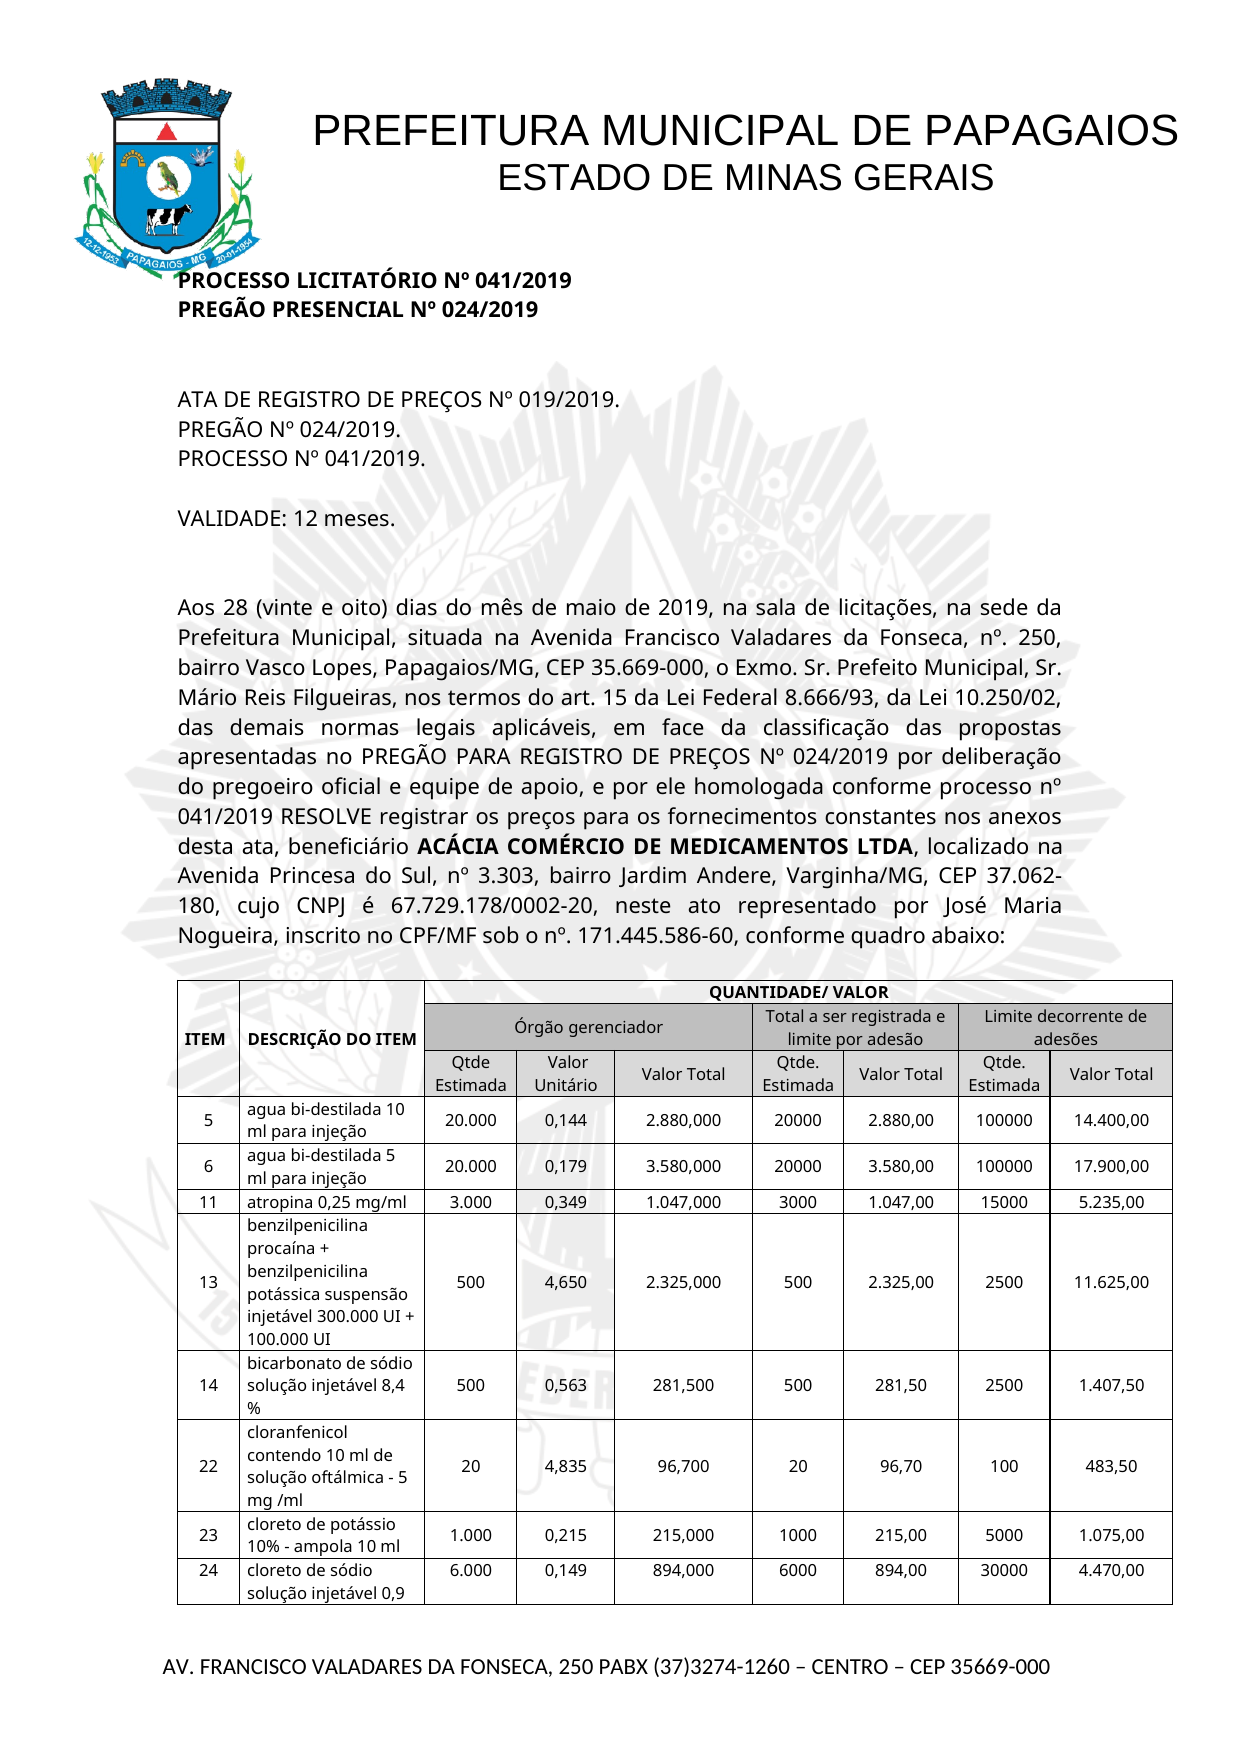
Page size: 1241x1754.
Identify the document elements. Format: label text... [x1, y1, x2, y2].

table_cell 4,835 [517, 1420, 614, 1511]
table_cell 500 [753, 1351, 843, 1419]
table_cell 1.047,000 [615, 1190, 752, 1213]
table_cell 100000 [959, 1144, 1049, 1189]
table_cell 2.325,00 [844, 1214, 958, 1350]
table_cell 2.325,000 [615, 1214, 752, 1350]
table_cell 215,00 [844, 1512, 958, 1558]
table_cell 20.000 [425, 1097, 516, 1143]
table_cell 13 [178, 1214, 239, 1350]
table_cell atropina 0,25 mg/ml [240, 1190, 424, 1213]
table_cell 215,000 [615, 1512, 752, 1558]
table_cell 20 [753, 1420, 843, 1511]
table_cell 96,700 [615, 1420, 752, 1511]
table_cell 0,179 [517, 1144, 614, 1189]
table_cell 500 [425, 1214, 516, 1350]
table_cell 6000 [753, 1559, 843, 1604]
table_cell Valor Total [1051, 1051, 1172, 1096]
picture [203, 259, 213, 264]
text ATA DE REGISTRO DE PREÇOS Nº 019/2019. [177, 384, 1063, 413]
table_cell 96,70 [844, 1420, 958, 1511]
table_cell 4,650 [517, 1214, 614, 1350]
table_cell 20000 [753, 1144, 843, 1189]
table_cell 6.000 [425, 1559, 516, 1604]
table_cell cloreto de potássio 10% - ampola 10 ml [240, 1512, 424, 1558]
table_cell 281,50 [844, 1351, 958, 1419]
text PREGÃO Nº 024/2019. [177, 413, 1063, 443]
table_cell 5.235,00 [1051, 1190, 1172, 1213]
table_cell cloreto de sódio solução injetável 0,9 % - ampola 10 ml [240, 1559, 424, 1604]
table_cell cloranfenicol contendo 10 ml de solução oftálmica - 5 mg /ml [240, 1420, 424, 1511]
picture [237, 240, 252, 251]
table_cell Qtde Estimada [425, 1051, 516, 1096]
table_header ITEM [178, 981, 239, 1096]
picture [73, 73, 262, 281]
table_cell 22 [178, 1420, 239, 1511]
table_cell 15000 [959, 1190, 1049, 1213]
table_cell 20 [425, 1420, 516, 1511]
table_cell 2500 [959, 1351, 1049, 1419]
picture [106, 254, 115, 261]
table_cell 14.400,00 [1051, 1097, 1172, 1143]
table_cell 30000 [959, 1559, 1049, 1604]
table_cell 11.625,00 [1051, 1214, 1172, 1350]
table_cell Valor Total [844, 1051, 958, 1096]
table_cell 894,000 [615, 1559, 752, 1604]
table_cell 100 [959, 1420, 1049, 1511]
table_cell 2.880,00 [844, 1097, 958, 1143]
table_cell 1.000 [425, 1512, 516, 1558]
table_cell 14 [178, 1351, 239, 1419]
table_cell Valor Total [615, 1051, 752, 1096]
table_cell bicarbonato de sódio solução injetável 8,4 % [240, 1351, 424, 1419]
table_cell Qtde. Estimada [959, 1051, 1049, 1096]
table_cell 23 [178, 1512, 239, 1558]
picture [226, 251, 236, 257]
text PROCESSO Nº 041/2019. [177, 443, 1063, 473]
table_cell Qtde. Estimada [753, 1051, 843, 1096]
table_cell 0,349 [517, 1190, 614, 1213]
table_cell 500 [425, 1351, 516, 1419]
table_cell agua bi-destilada 5 ml para injeção [240, 1144, 424, 1189]
table_cell 1.407,50 [1051, 1351, 1172, 1419]
table_header DESCRIÇÃO DO ITEM [240, 981, 424, 1096]
table_cell 3.580,00 [844, 1144, 958, 1189]
table_cell 1.047,00 [844, 1190, 958, 1213]
table_cell 20.000 [425, 1144, 516, 1189]
table_cell 1.075,00 [1051, 1512, 1172, 1558]
table_cell 894,00 [844, 1559, 958, 1604]
table_cell 5 [178, 1097, 239, 1143]
picture [88, 361, 1153, 1510]
table_cell 11 [178, 1190, 239, 1213]
table_cell 0,215 [517, 1512, 614, 1558]
table_cell 2500 [959, 1214, 1049, 1350]
table_cell 3000 [753, 1190, 843, 1213]
table_cell 1000 [753, 1512, 843, 1558]
table_cell 0,563 [517, 1351, 614, 1419]
table_cell 100000 [959, 1097, 1049, 1143]
table_cell 24 [178, 1559, 239, 1604]
table_cell benzilpenicilina procaína + benzilpenicilina potássica suspensão injetável 300.000 UI + 100.000 UI [240, 1214, 424, 1350]
table_cell 20000 [753, 1097, 843, 1143]
picture [154, 262, 164, 267]
table_cell 17.900,00 [1051, 1144, 1172, 1189]
table_cell 5000 [959, 1512, 1049, 1558]
table_cell Total a ser registrada e limite por adesão [753, 1004, 958, 1050]
text Aos 28 (vinte e oito) dias do mês de maio de 2019, na sala de licitações, na sede da Prefeitura Municipal, situada na Avenida Francisco Valadares da Fonseca, nº. 250, bairro Vasco Lopes, Papagaios/MG, CEP 35.669-000, o Exmo. Sr. Prefeito Municipal, Sr. Mário Reis Filgueiras, nos termos do art. 15 da Lei Federal 8.666/93, da Lei 10.250/02, das demais normas legais aplicáveis, em face da classificação das propostas apresentadas no PREGÃO PARA REGISTRO DE PREÇOS Nº 024/2019 por deliberação do pregoeiro oficial e equipe de apoio, e por ele homologada conforme processo nº 041/2019 RESOLVE registrar os preços para os fornecimentos constantes nos anexos desta ata, beneficiário ACÁCIA COMÉRCIO DE MEDICAMENTOS LTDA, localizado na Avenida Princesa do Sul, nº 3.303, bairro Jardim Andere, Varginha/MG, CEP 37.062-180, cujo CNPJ é 67.729.178/0002-20, neste ato representado por José Maria Nogueira, inscrito no CPF/MF sob o nº. 171.445.586-60, conforme quadro abaixo: [177, 592, 1063, 950]
text PROCESSO LICITATÓRIO Nº 041/2019 [177, 264, 1063, 294]
table_cell 500 [753, 1214, 843, 1350]
table_cell 0,149 [517, 1559, 614, 1604]
table_cell 3.000 [425, 1190, 516, 1213]
table_header QUANTIDADE/ VALOR [425, 981, 1172, 1003]
table_cell 0,144 [517, 1097, 614, 1143]
table_cell 483,50 [1051, 1420, 1172, 1511]
table_cell agua bi-destilada 10 ml para injeção [240, 1097, 424, 1143]
table_cell 281,500 [615, 1351, 752, 1419]
table_cell Limite decorrente de adesões [959, 1004, 1172, 1050]
table_cell Órgão gerenciador [425, 1004, 752, 1050]
table_cell 6 [178, 1144, 239, 1189]
table_cell 3.580,000 [615, 1144, 752, 1189]
table_cell 4.470,00 [1051, 1559, 1172, 1604]
table_cell Valor Unitário [517, 1051, 614, 1096]
text PREGÃO PRESENCIAL Nº 024/2019 [177, 294, 1063, 324]
text VALIDADE: 12 meses. [177, 503, 1063, 533]
table_cell 2.880,000 [615, 1097, 752, 1143]
